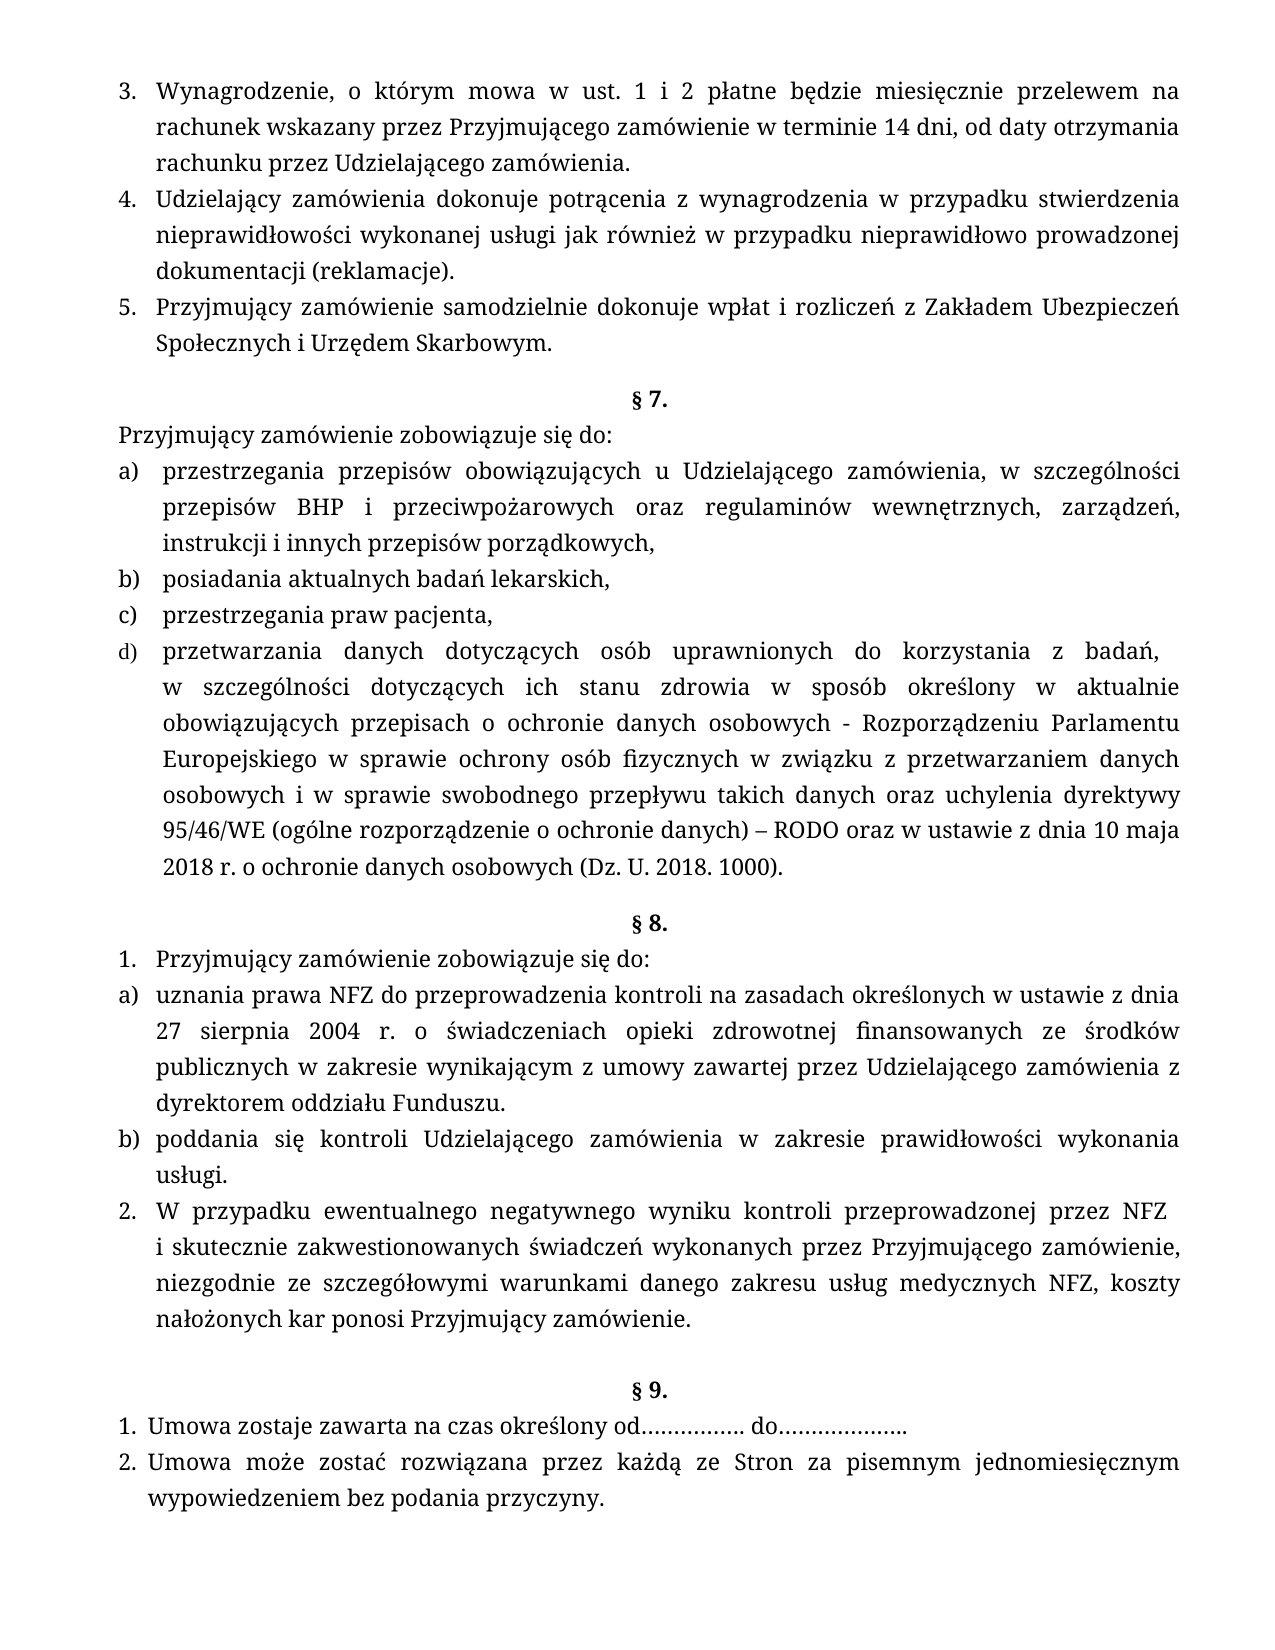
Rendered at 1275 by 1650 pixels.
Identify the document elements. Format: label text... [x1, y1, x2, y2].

list uznania prawa NFZ do przeprowadzenia kontroli na zasadach określonych w ustawie z dnia 27 sierpnia 2004 r. o świadczeniach opieki zdrowotnej finansowanych ze środków publicznych w zakresie wynikającym z umowy zawartej przez Udzielającego zamówienia z dyrektorem oddziału Funduszu. [118, 979, 1181, 1118]
text 7. [118, 383, 1181, 414]
list Udzielający zamówienia dokonuje potrącenia z wynagrodzenia w przypadku stwierdzenia nieprawidłowości wykonanej usługi jak również w przypadku nieprawidłowo prowadzonej dokumentacji (reklamacje). [118, 183, 1181, 286]
list W przypadku ewentualnego negatywnego wyniku kontroli przeprowadzonej przez NFZ i skutecznie zakwestionowanych świadczeń wykonanych przez Przyjmującego zamówienie, niezgodnie ze szczegółowymi warunkami danego zakresu usług medycznych NFZ, koszty nałożonych kar ponosi Przyjmujący zamówienie. [118, 1195, 1181, 1334]
list przetwarzania danych dotyczących osób uprawnionych do korzystania z badań, w szczególności dotyczących ich stanu zdrowia w sposób określony w aktualnie obowiązujących przepisach o ochronie danych osobowych - Rozporządzeniu Parlamentu Europejskiego w sprawie ochrony osób fizycznych w związku z przetwarzaniem danych osobowych i w sprawie swobodnego przepływu takich danych oraz uchylenia dyrektywy 95/46/WE (ogólne rozporządzenie o ochronie danych) – RODO oraz w ustawie z dnia 10 maja 2018 r. o ochronie danych osobowych (Dz. U. 2018. 1000). [118, 635, 1181, 882]
text 9. [118, 1374, 1181, 1406]
list Umowa zostaje zawarta na czas określony od……………. do……………….. [118, 1410, 1181, 1442]
list Wynagrodzenie, o którym mowa w ust. 1 i 2 płatne będzie miesięcznie przelewem na rachunek wskazany przez Przyjmującego zamówienie w terminie 14 dni, od daty otrzymania rachunku przez Udzielającego zamówienia. [118, 75, 1181, 178]
list Przyjmujący zamówienie zobowiązuje się do: [118, 943, 1181, 974]
text 8. [118, 907, 1181, 938]
list przestrzegania praw pacjenta, [118, 599, 1181, 630]
list przestrzegania przepisów obowiązujących u Udzielającego zamówienia, w szczególności przepisów BHP i przeciwpożarowych oraz regulaminów wewnętrznych, zarządzeń, instrukcji i innych przepisów porządkowych, [118, 455, 1181, 558]
text Przyjmujący zamówienie zobowiązuje się do: [118, 419, 1181, 450]
list poddania się kontroli Udzielającego zamówienia w zakresie prawidłowości wykonania usługi. [118, 1123, 1181, 1190]
list Umowa może zostać rozwiązana przez każdą ze Stron za pisemnym jednomiesięcznym wypowiedzeniem bez podania przyczyny. [118, 1446, 1181, 1513]
list posiadania aktualnych badań lekarskich, [118, 563, 1181, 594]
list Przyjmujący zamówienie samodzielnie dokonuje wpłat i rozliczeń z Zakładem Ubezpieczeń Społecznych i Urzędem Skarbowym. [118, 291, 1181, 358]
